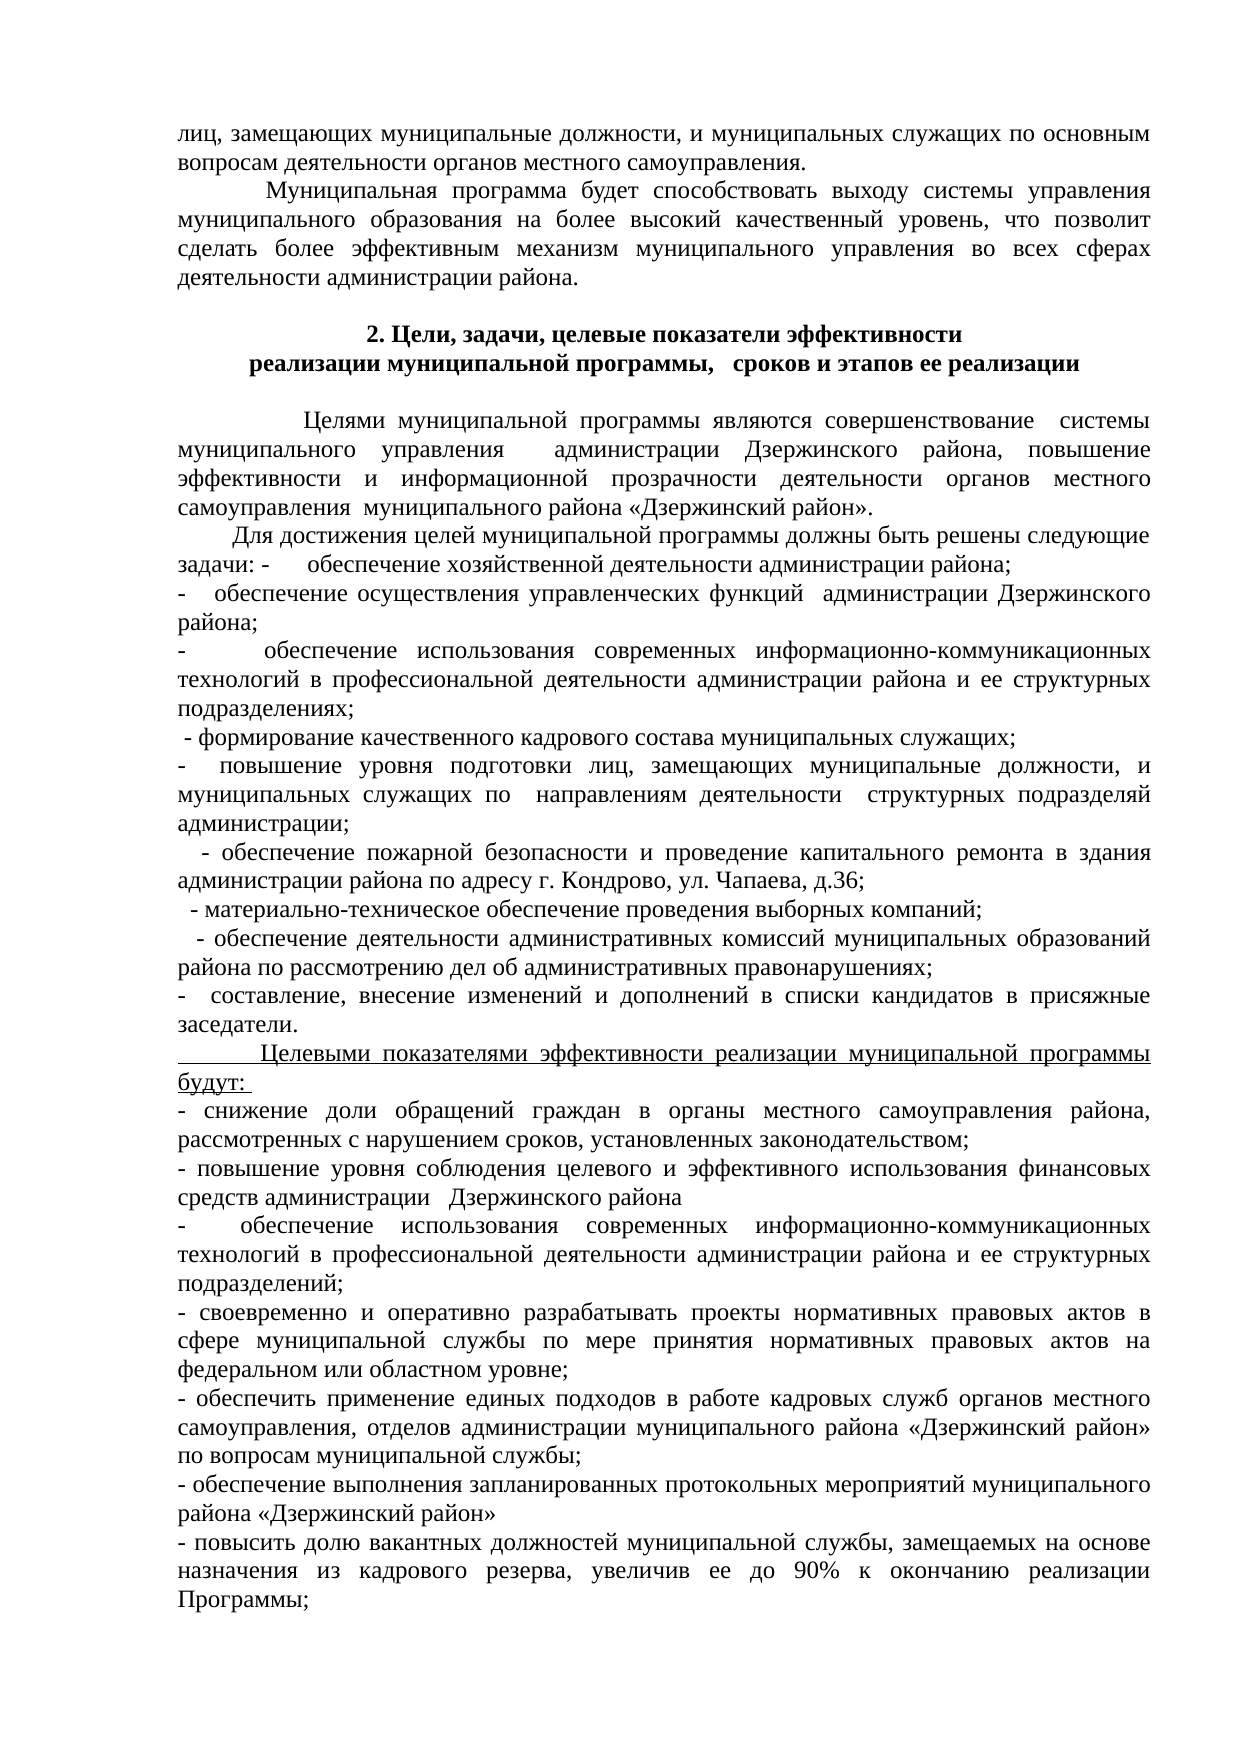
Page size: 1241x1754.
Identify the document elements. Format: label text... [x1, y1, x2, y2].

text - своевременно и оперативно разрабатывать проекты нормативных правовых актов в сфере муниципальной службы по мере принятия нормативных правовых актов на федеральном или областном уровне; [177, 1297, 1152, 1383]
text 2. Цели, задачи, целевые показатели эффективности [177, 319, 1152, 348]
text - обеспечение использования современных информационно-коммуникационных технологий в профессиональной деятельности администрации района и ее структурных подразделениях; [177, 636, 1152, 722]
text - обеспечение осуществления управленческих функций администрации Дзержинского района; [177, 578, 1152, 636]
text - обеспечение выполнения запланированных протокольных мероприятий муниципального района «Дзержинский район» [177, 1469, 1152, 1527]
text - повышение уровня подготовки лиц, замещающих муниципальные должности, и муниципальных служащих по направлениям деятельности структурных подразделяй администрации; [177, 751, 1152, 837]
text - обеспечение использования современных информационно-коммуникационных технологий в профессиональной деятельности администрации района и ее структурных подразделений; [177, 1211, 1152, 1297]
text - формирование качественного кадрового состава муниципальных служащих; [177, 722, 1152, 751]
text - повысить долю вакантных должностей муниципальной службы, замещаемых на основе назначения из кадрового резерва, увеличив ее до 90% к окончанию реализации Программы; [177, 1527, 1152, 1613]
text - обеспечение деятельности административных комиссий муниципальных образований района по рассмотрению дел об административных правонарушениях; [177, 923, 1152, 981]
text Муниципальная программа будет способствовать выходу системы управления муниципального образования на более высокий качественный уровень, что позволит сделать более эффективным механизм муниципального управления во всех сферах деятельности администрации района. [177, 176, 1152, 291]
text - снижение доли обращений граждан в органы местного самоуправления района, рассмотренных с нарушением сроков, установленных законодательством; [177, 1096, 1152, 1153]
text - повышение уровня соблюдения целевого и эффективного использования финансовых средств администрации Дзержинского района [177, 1153, 1152, 1211]
text - материально-техническое обеспечение проведения выборных компаний; [177, 894, 1152, 923]
text Целями муниципальной программы являются совершенствование системы муниципального управления администрации Дзержинского района, повышение эффективности и информационной прозрачности деятельности органов местного самоуправления муниципального района «Дзержинский район». [177, 406, 1152, 521]
text реализации муниципальной программы, сроков и этапов ее реализации [177, 348, 1152, 377]
text - обеспечить применение единых подходов в работе кадровых служб органов местного самоуправления, отделов администрации муниципального района «Дзержинский район» по вопросам муниципальной службы; [177, 1383, 1152, 1469]
text - составление, внесение изменений и дополнений в списки кандидатов в присяжные заседатели. [177, 981, 1152, 1038]
text - обеспечение пожарной безопасности и проведение капитального ремонта в здания администрации района по адресу г. Кондрово, ул. Чапаева, д.36; [177, 837, 1152, 894]
text Для достижения целей муниципальной программы должны быть решены следующие задачи: - обеспечение хозяйственной деятельности администрации района; [177, 521, 1152, 578]
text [177, 118, 1152, 176]
text Целевыми показателями эффективности реализации муниципальной программы будут: [177, 1038, 1152, 1096]
